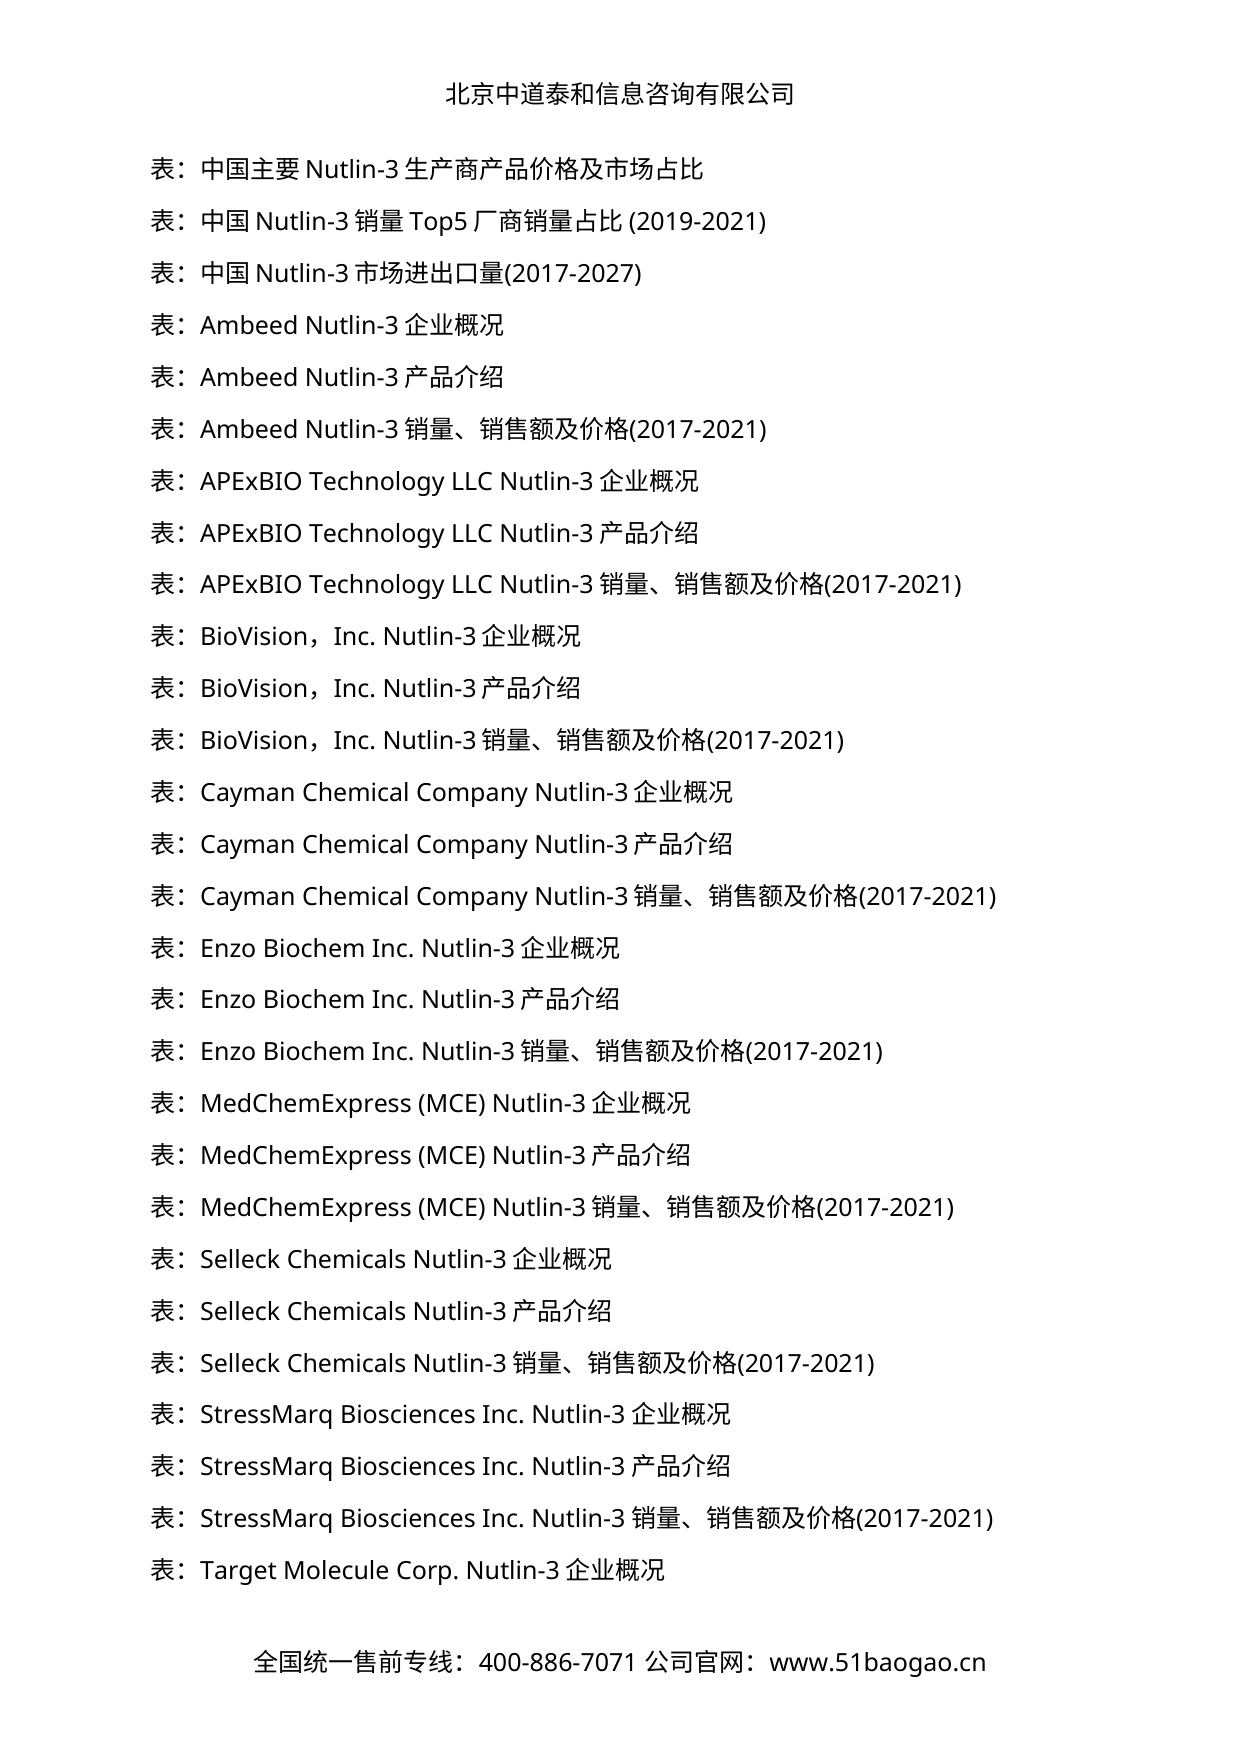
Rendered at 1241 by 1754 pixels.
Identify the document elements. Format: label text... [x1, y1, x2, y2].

text 表：Selleck Chemicals Nutlin-3销量、销售额及价格(2017-2021) [150, 1343, 1090, 1379]
text 表：Selleck Chemicals Nutlin-3产品介绍 [150, 1291, 1090, 1327]
text 表：Cayman Chemical Company Nutlin-3销量、销售额及价格(2017-2021) [150, 876, 1090, 912]
text 表：Cayman Chemical Company Nutlin-3产品介绍 [150, 824, 1090, 861]
text 表：BioVision，Inc. Nutlin-3企业概况 [150, 617, 1090, 653]
text 表：StressMarq Biosciences Inc. Nutlin-3企业概况 [150, 1395, 1090, 1431]
text 表：中国Nutlin-3市场进出口量(2017-2027) [150, 254, 1090, 290]
text 表：MedChemExpress (MCE) Nutlin-3企业概况 [150, 1084, 1090, 1120]
text 表：Enzo Biochem Inc. Nutlin-3销量、销售额及价格(2017-2021) [150, 1032, 1090, 1068]
text 表：StressMarq Biosciences Inc. Nutlin-3销量、销售额及价格(2017-2021) [150, 1499, 1090, 1535]
text 表：Selleck Chemicals Nutlin-3企业概况 [150, 1239, 1090, 1276]
text 表：BioVision，Inc. Nutlin-3产品介绍 [150, 669, 1090, 705]
text 表：中国主要Nutlin-3生产商产品价格及市场占比 [150, 150, 1090, 186]
text 表：MedChemExpress (MCE) Nutlin-3销量、销售额及价格(2017-2021) [150, 1187, 1090, 1224]
text 表：Ambeed Nutlin-3销量、销售额及价格(2017-2021) [150, 409, 1090, 446]
text 表：Enzo Biochem Inc. Nutlin-3产品介绍 [150, 980, 1090, 1016]
text 表：APExBIO Technology LLC Nutlin-3企业概况 [150, 461, 1090, 497]
text 表：StressMarq Biosciences Inc. Nutlin-3产品介绍 [150, 1447, 1090, 1483]
text 表：APExBIO Technology LLC Nutlin-3销量、销售额及价格(2017-2021) [150, 565, 1090, 601]
text 表：中国Nutlin-3销量Top5厂商销量占比 (2019-2021) [150, 202, 1090, 238]
text 表：Ambeed Nutlin-3产品介绍 [150, 357, 1090, 394]
text 表：Enzo Biochem Inc. Nutlin-3企业概况 [150, 928, 1090, 964]
text 表：Ambeed Nutlin-3企业概况 [150, 306, 1090, 342]
text 表：MedChemExpress (MCE) Nutlin-3产品介绍 [150, 1136, 1090, 1172]
text 表：Cayman Chemical Company Nutlin-3企业概况 [150, 772, 1090, 809]
text 表：APExBIO Technology LLC Nutlin-3产品介绍 [150, 513, 1090, 549]
text 表：Target Molecule Corp. Nutlin-3企业概况 [150, 1551, 1090, 1587]
text 表：BioVision，Inc. Nutlin-3销量、销售额及价格(2017-2021) [150, 721, 1090, 757]
